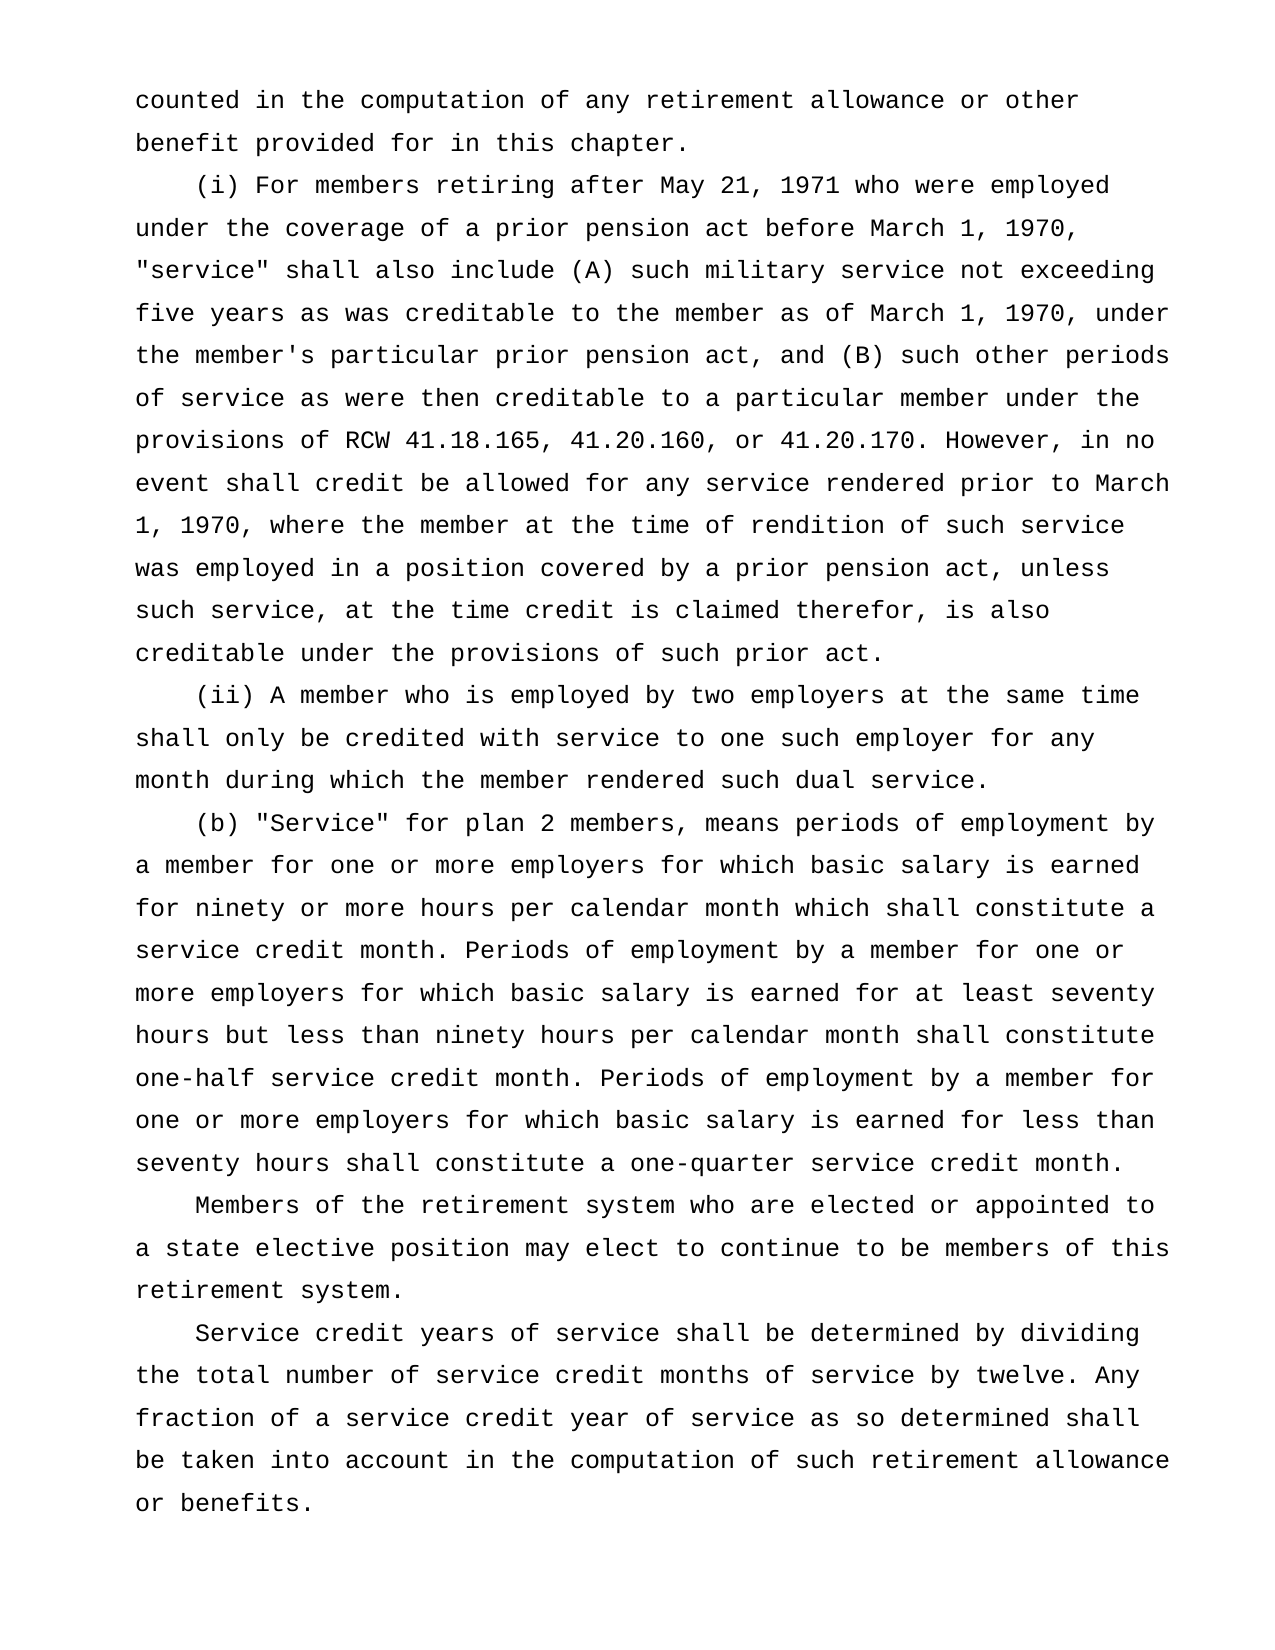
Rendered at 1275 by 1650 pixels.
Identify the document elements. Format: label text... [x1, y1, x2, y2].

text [135, 75, 1170, 160]
text (ii) A member who is employed by two employers at the same time shall only be credited with service to one such employer for any month during which the member rendered such dual service. [135, 670, 1170, 797]
text Members of the retirement system who are elected or appointed to a state elective position may elect to continue to be members of this retirement system. [135, 1180, 1170, 1307]
text (i) For members retiring after May 21, 1971 who were employed under the coverage of a prior pension act before March 1, 1970, "service" shall also include (A) such military service not exceeding five years as was creditable to the member as of March 1, 1970, under the member's particular prior pension act, and (B) such other periods of service as were then creditable to a particular member under the provisions of RCW 41.18.165, 41.20.160, or 41.20.170. However, in no event shall credit be allowed for any service rendered prior to March 1, 1970, where the member at the time of rendition of such service was employed in a position covered by a prior pension act, unless such service, at the time credit is claimed therefor, is also creditable under the provisions of such prior act. [135, 160, 1170, 670]
text (b) "Service" for plan 2 members, means periods of employment by a member for one or more employers for which basic salary is earned for ninety or more hours per calendar month which shall constitute a service credit month. Periods of employment by a member for one or more employers for which basic salary is earned for at least seventy hours but less than ninety hours per calendar month shall constitute one-half service credit month. Periods of employment by a member for one or more employers for which basic salary is earned for less than seventy hours shall constitute a one-quarter service credit month. [135, 797, 1170, 1180]
text Service credit years of service shall be determined by dividing the total number of service credit months of service by twelve. Any fraction of a service credit year of service as so determined shall be taken into account in the computation of such retirement allowance or benefits. [135, 1307, 1170, 1520]
